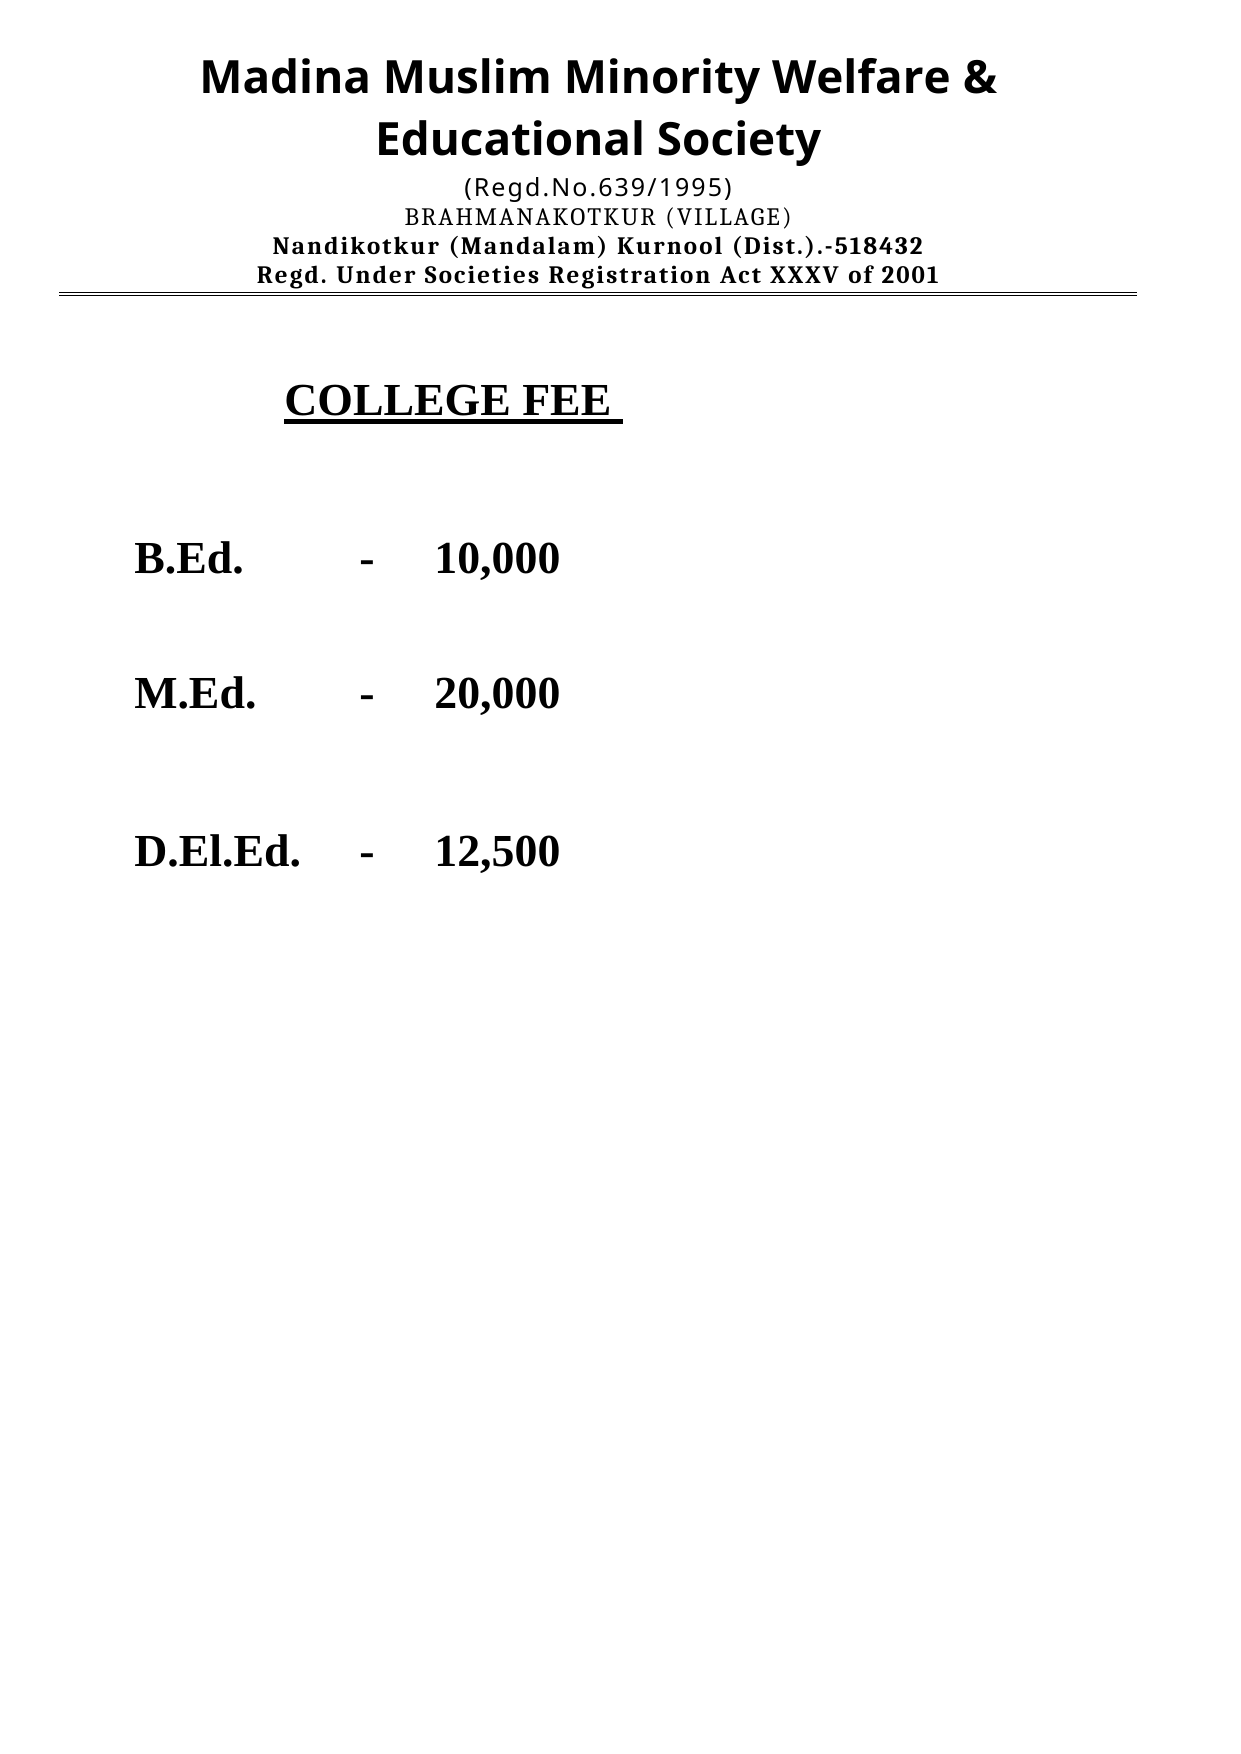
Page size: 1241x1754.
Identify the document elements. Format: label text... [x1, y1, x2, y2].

text Regd. Under Societies Registration Act XXXV of 2001 [59, 261, 1137, 292]
text Madina Muslim Minority Welfare & Educational Society [59, 44, 1137, 169]
text COLLEGE FEE [59, 373, 1137, 426]
text M.Ed. - 20,000 [59, 665, 1137, 718]
text BRAHMANAKOTKUR (VILLAGE) [59, 203, 1137, 232]
text Nandikotkur (Mandalam) Kurnool (Dist.).-518432 [59, 232, 1137, 261]
text (Regd.No.639/1995) [59, 169, 1137, 203]
text B.Ed. - 10,000 [59, 531, 1137, 584]
text D.El.Ed. - 12,500 [59, 823, 1137, 876]
